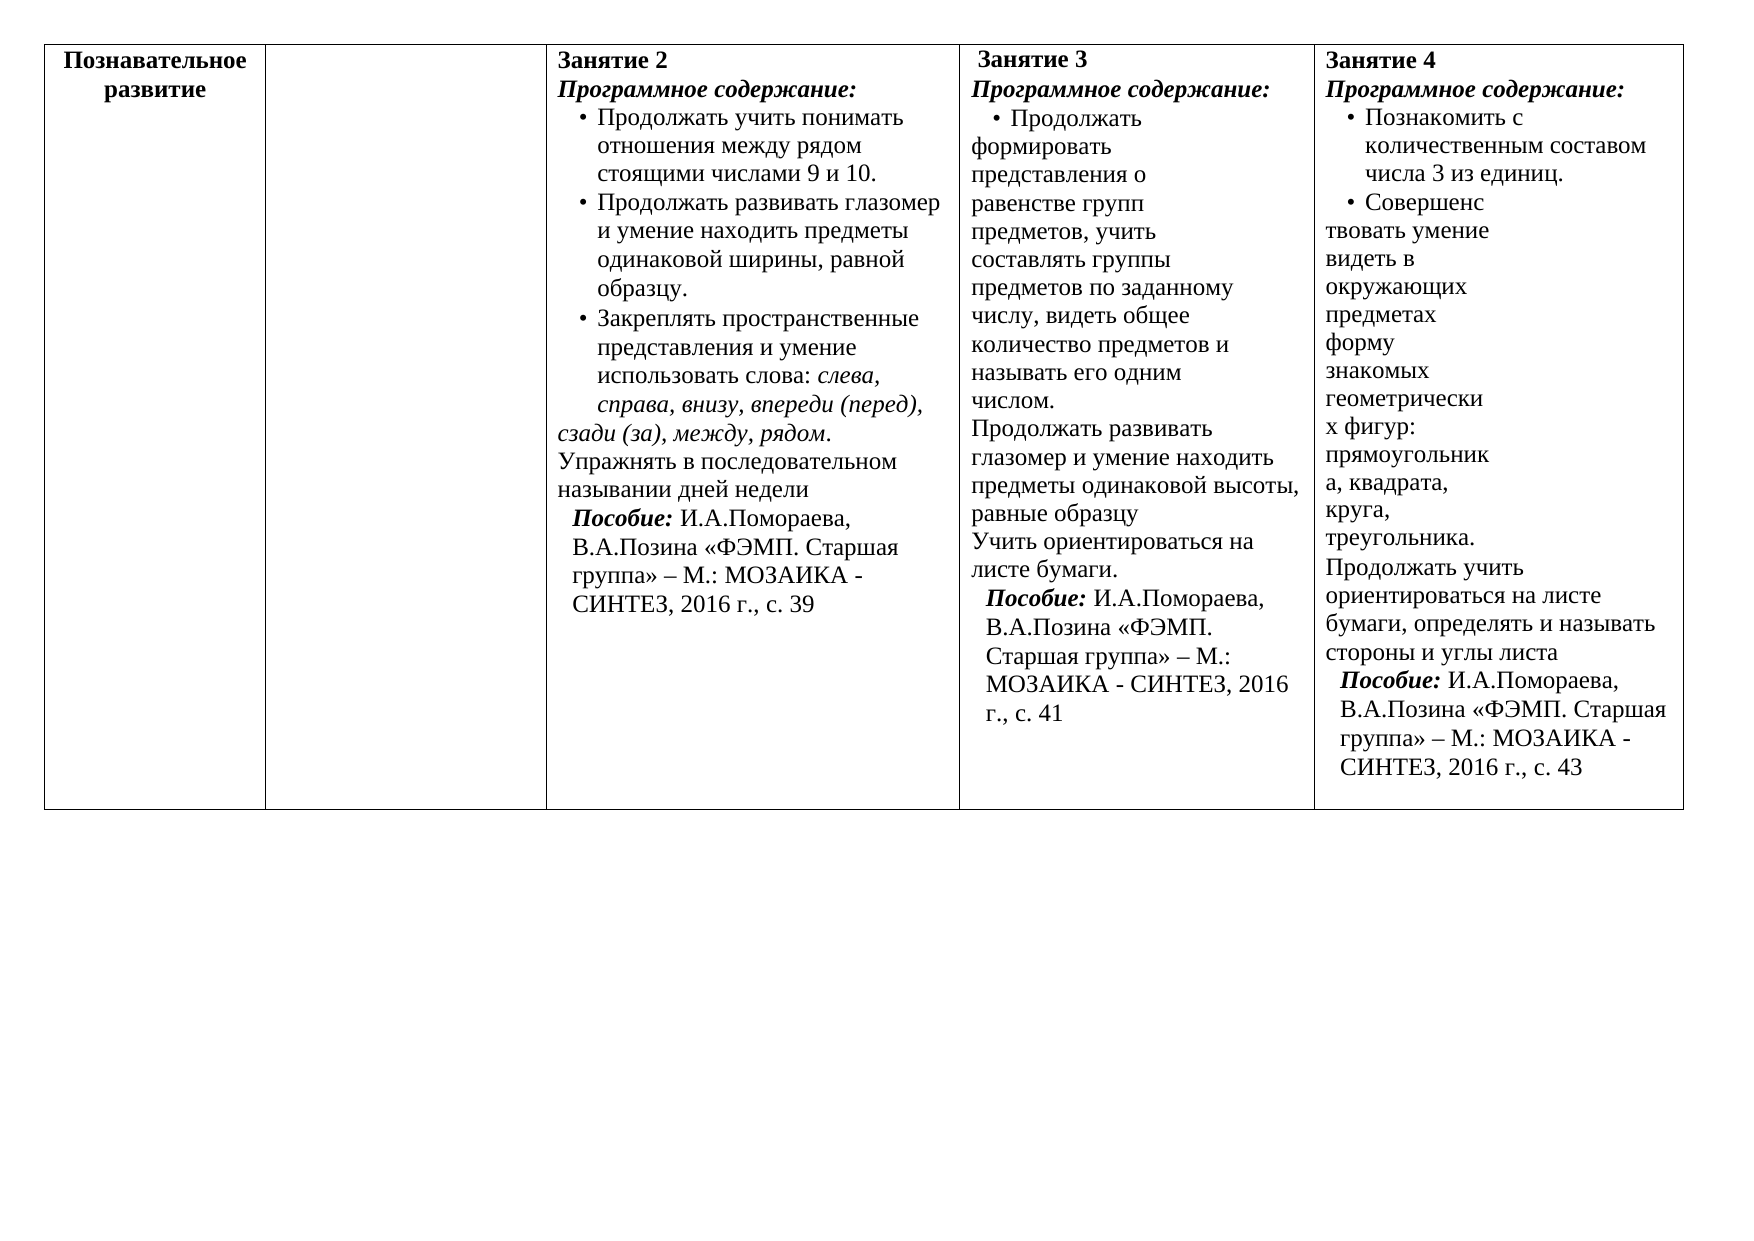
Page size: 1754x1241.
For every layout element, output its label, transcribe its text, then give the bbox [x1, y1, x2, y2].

table_cell Занятие 3 Программное содержание: Продолжать формировать представления о равенстве групп предметов, учить составлять группы предметов по заданному числу, видеть общее количество предметов и называть его одним числом. Продолжать развивать глазомер и умение находить предметы одинаковой высоты, равные образцу Учить ориентироваться на листе бумаги. Пособие: И.А.Помораева, В.А.Позина «ФЭМП. Старшая группа» – М.: МОЗАИКА - СИНТЕЗ, 2016 г., с. 41 [960, 45, 1314, 809]
table_cell Занятие 4 Программное содержание: Познакомить с количественным составом числа 3 из единиц. Совершенствовать умение видеть в окружающих предметах форму знакомых геометрических фигур: прямоугольника, квадрата, круга, треугольника. Продолжать учить ориентироваться на листе бумаги, определять и называть стороны и углы листа Пособие: И.А.Помораева, В.А.Позина «ФЭМП. Старшая группа» – М.: МОЗАИКА - СИНТЕЗ, 2016 г., с. 43 [1315, 45, 1683, 809]
table_cell Занятие 2 Программное содержание: Продолжать учить понимать отношения между рядом стоящими числами 9 и 10. Продолжать развивать глазомер и умение находить предметы одинаковой ширины, равной образцу. Закреплять пространственные представления и умение использовать слова: слева, справа, внизу, впереди (перед), сзади (за), между, рядом. Упражнять в последовательном назывании дней недели Пособие: И.А.Помораева, В.А.Позина «ФЭМП. Старшая группа» – М.: МОЗАИКА - СИНТЕЗ, 2016 г., с. 39 [547, 45, 959, 809]
table_cell [266, 45, 546, 809]
table_cell Познавательное развитие [45, 45, 265, 809]
